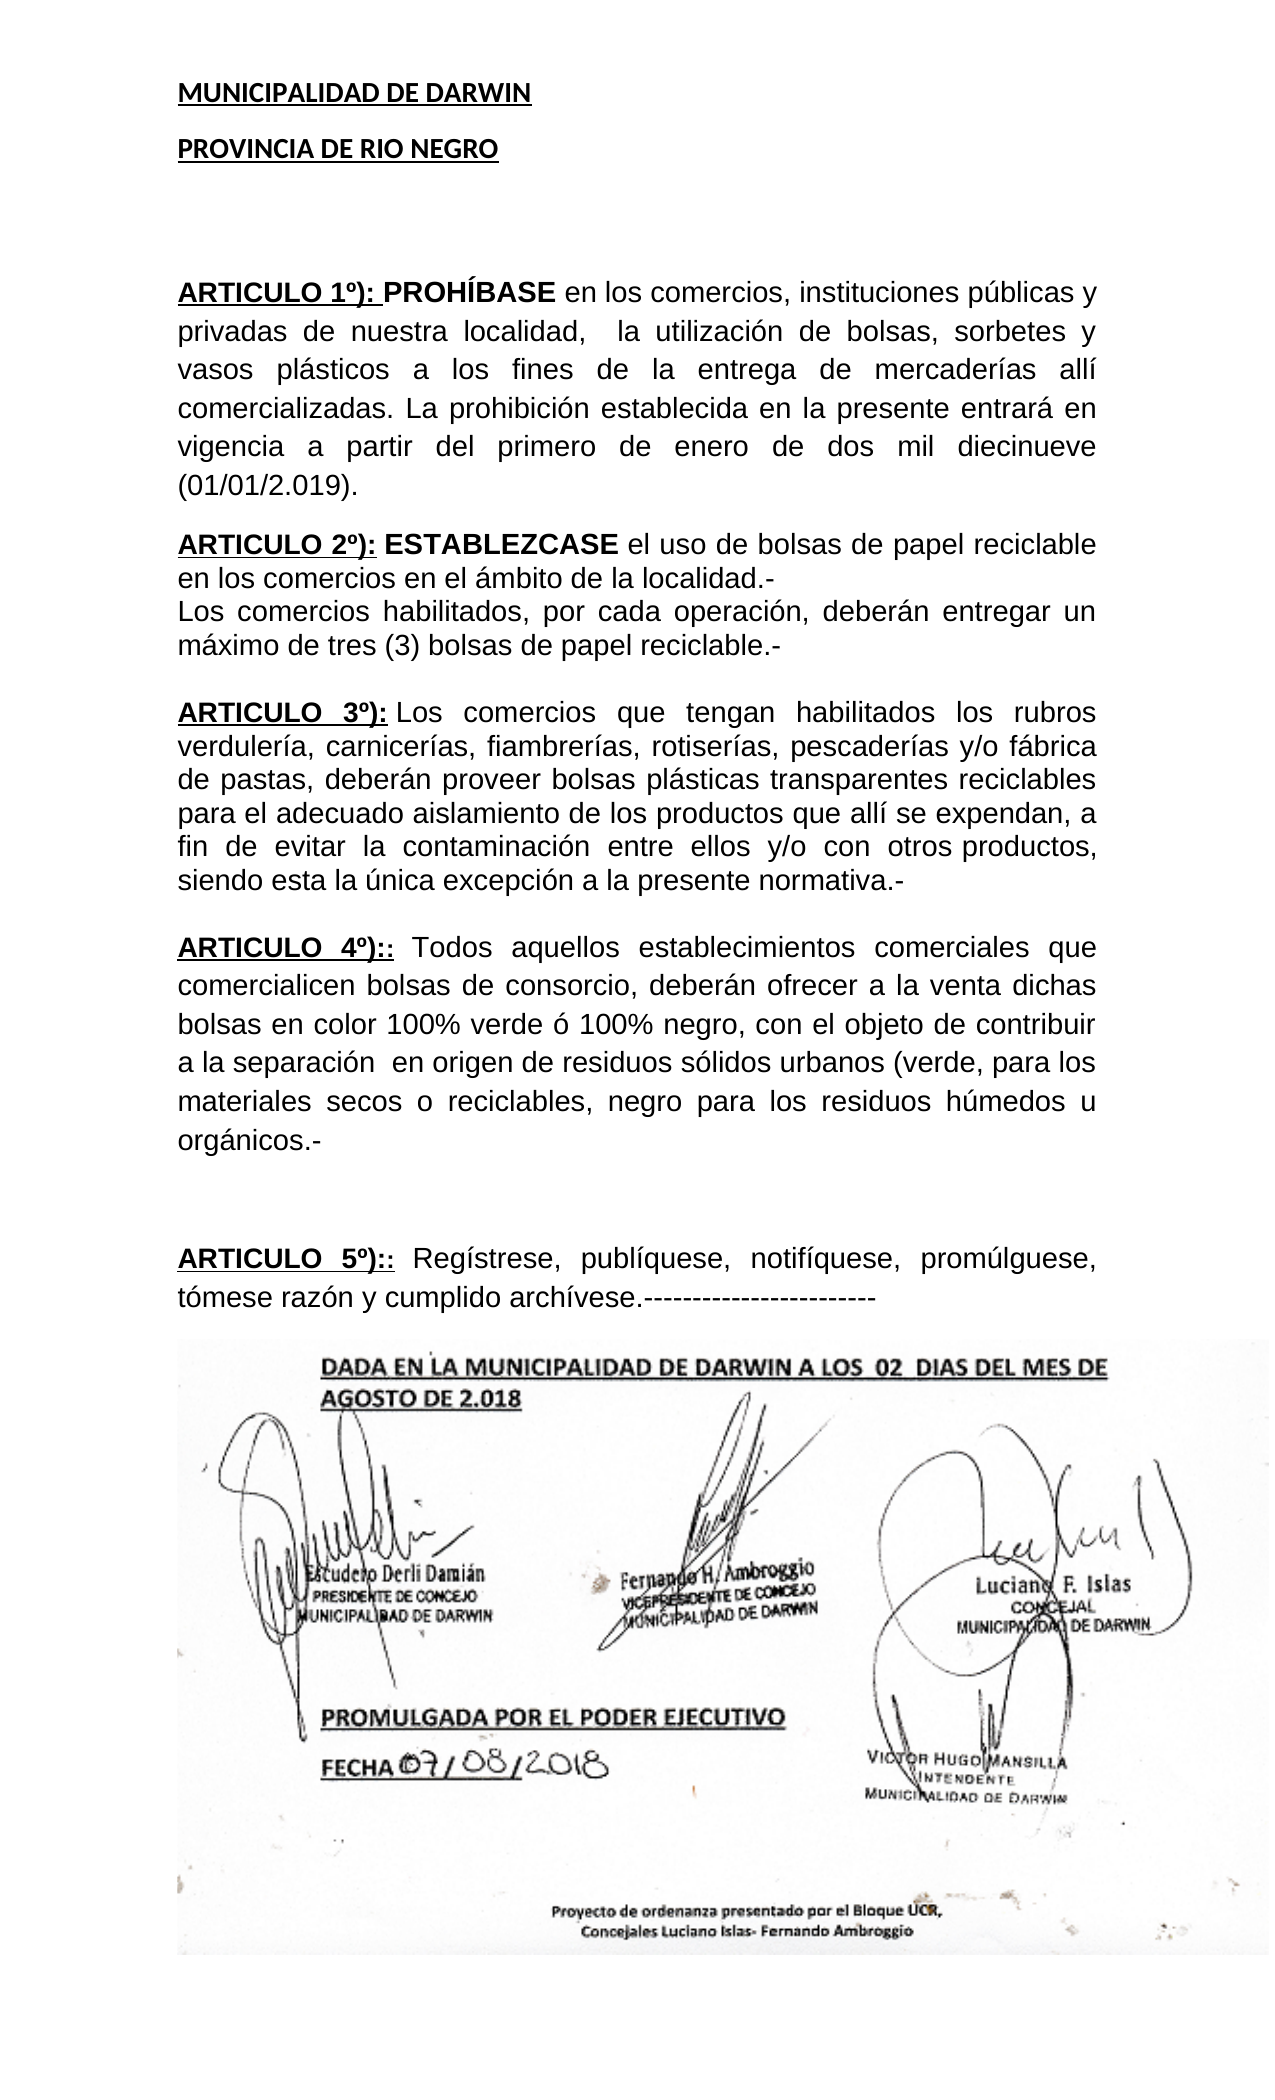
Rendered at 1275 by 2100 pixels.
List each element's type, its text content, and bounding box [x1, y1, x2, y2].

text ARTICULO 5º):: Regístrese, publíquese, notifíquese, promúlguese, tómese razón y cumplido archívese.------------------------ [177, 1241, 1098, 1313]
text ARTICULO 4º):: Todos aquellos establecimientos comerciales que comercialicen bolsas de consorcio, deberán ofrecer a la venta dichas bolsas en color 100% verde ó 100% negro, con el objeto de contribuir a la separación en origen de residuos sólidos urbanos (verde, para los materiales secos o reciclables, negro para los residuos húmedos u orgánicos.- [177, 930, 1098, 1156]
text ARTICULO 2º): ESTABLEZCASE el uso de bolsas de papel reciclable en los comercios en el ámbito de la localidad.- [177, 527, 1098, 594]
picture [177, 1339, 1269, 1955]
text ARTICULO 1º): PROHÍBASE en los comercios, instituciones públicas y privadas de nuestra localidad, la utilización de bolsas, sorbetes y vasos plásticos a los fines de la entrega de mercaderías allí comercializadas. La prohibición establecida en la presente entrará en vigencia a partir del primero de enero de dos mil diecinueve (01/01/2.019). [177, 275, 1098, 501]
text Los comercios habilitados, por cada operación, deberán entregar un máximo de tres (3) bolsas de papel reciclable.- [177, 594, 1098, 661]
text ARTICULO 3º): Los comercios que tengan habilitados los rubros verdulería, carnicerías, fiambrerías, rotiserías, pescaderías y/o fábrica de pastas, deberán proveer bolsas plásticas transparentes reciclables para el adecuado aislamiento de los productos que allí se expendan, a fin de evitar la contaminación entre ellos y/o con otros productos, siendo esta la única excepción a la presente normativa.- [177, 695, 1098, 896]
